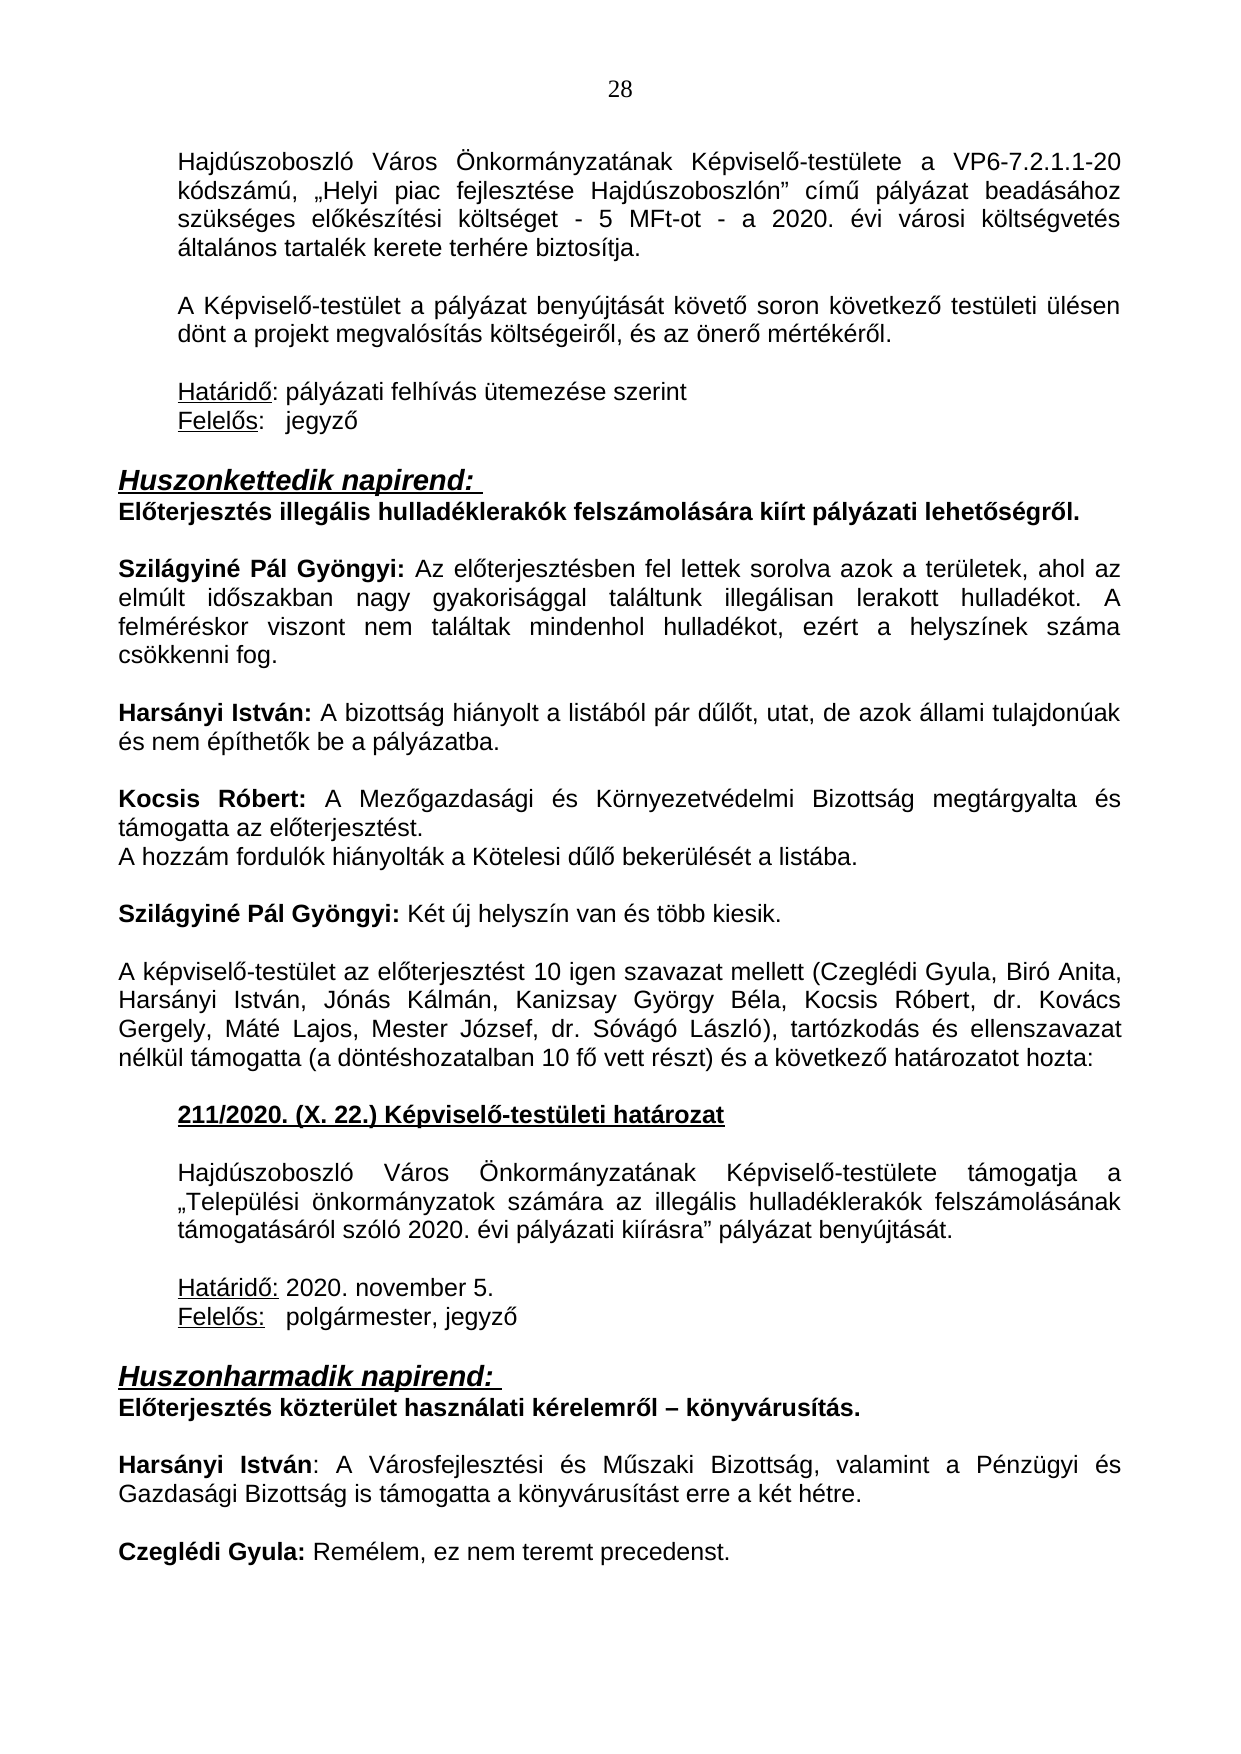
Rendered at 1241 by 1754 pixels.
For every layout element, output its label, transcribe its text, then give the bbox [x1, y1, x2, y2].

text 211/2020. (X. 22.) Képviselő-testületi határozat [177, 1100, 1122, 1129]
text A képviselő-testület az előterjesztést 10 igen szavazat mellett (Czeglédi Gyula, Biró Anita, Harsányi István, Jónás Kálmán, Kanizsay György Béla, Kocsis Róbert, dr. Kovács Gergely, Máté Lajos, Mester József, dr. Sóvágó László), tartózkodás és ellenszavazat nélkül támogatta (a döntéshozatalban 10 fő vett részt) és a következő határozatot hozta: [118, 957, 1122, 1072]
text Harsányi István: A Városfejlesztési és Műszaki Bizottság, valamint a Pénzügyi és Gazdasági Bizottság is támogatta a könyvárusítást erre a két hétre. [118, 1450, 1122, 1508]
text Huszonharmadik napirend: [118, 1359, 1122, 1393]
text Czeglédi Gyula: Remélem, ez nem teremt precedenst. [118, 1536, 1122, 1565]
text Határidő: pályázati felhívás ütemezése szerint [177, 377, 1122, 406]
text Felelős: polgármester, jegyző [177, 1302, 1122, 1330]
text Szilágyiné Pál Gyöngyi: Két új helyszín van és több kiesik. [118, 899, 1122, 928]
text Határidő: 2020. november 5. [177, 1273, 1122, 1302]
text Hajdúszoboszló Város Önkormányzatának Képviselő-testülete a VP6-7.2.1.1-20 kódszámú, „Helyi piac fejlesztése Hajdúszoboszlón” című pályázat beadásához szükséges előkészítési költséget - 5 MFt-ot - a 2020. évi városi költségvetés általános tartalék kerete terhére biztosítja. [177, 147, 1122, 262]
text Huszonkettedik napirend: [118, 463, 1122, 497]
text Harsányi István: A bizottság hiányolt a listából pár dűlőt, utat, de azok állami tulajdonúak és nem építhetők be a pályázatba. [118, 698, 1122, 755]
text Kocsis Róbert: A Mezőgazdasági és Környezetvédelmi Bizottság megtárgyalta és támogatta az előterjesztést. [118, 784, 1122, 842]
text A Képviselő-testület a pályázat benyújtását követő soron következő testületi ülésen dönt a projekt megvalósítás költségeiről, és az önerő mértékéről. [177, 291, 1122, 348]
text Hajdúszoboszló Város Önkormányzatának Képviselő-testülete támogatja a „Települési önkormányzatok számára az illegális hulladéklerakók felszámolásának támogatásáról szóló 2020. évi pályázati kiírásra” pályázat benyújtását. [177, 1158, 1122, 1244]
text A hozzám fordulók hiányolták a Kötelesi dűlő bekerülését a listába. [118, 842, 1122, 870]
text Felelős: jegyző [177, 406, 1122, 434]
text Előterjesztés illegális hulladéklerakók felszámolására kiírt pályázati lehetőségről. [118, 497, 1122, 525]
text Szilágyiné Pál Gyöngyi: Az előterjesztésben fel lettek sorolva azok a területek, ahol az elmúlt időszakban nagy gyakorisággal találtunk illegálisan lerakott hulladékot. A felméréskor viszont nem találtak mindenhol hulladékot, ezért a helyszínek száma csökkenni fog. [118, 554, 1122, 669]
text Előterjesztés közterület használati kérelemről – könyvárusítás. [118, 1393, 1122, 1421]
